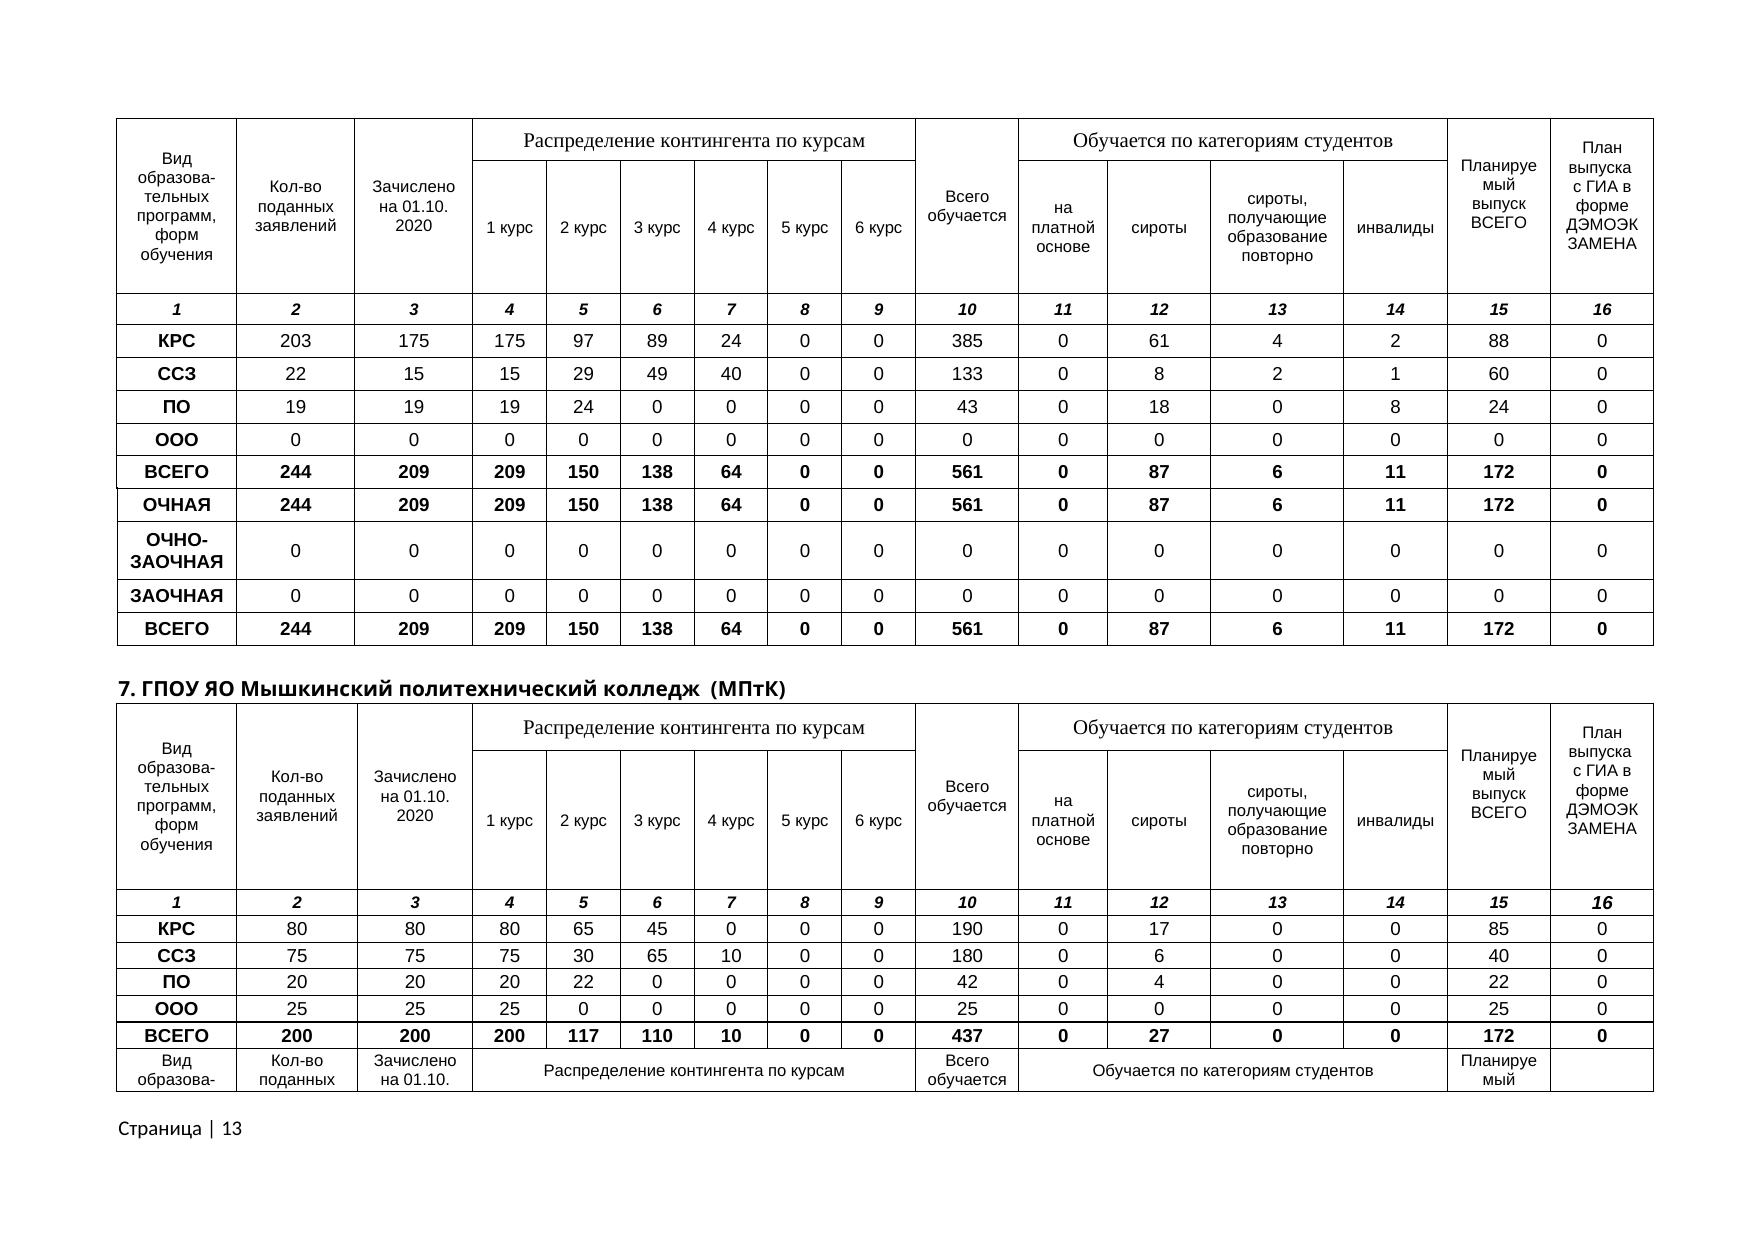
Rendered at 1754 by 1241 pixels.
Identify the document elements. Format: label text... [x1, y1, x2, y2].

table_cell 138 [621, 489, 694, 521]
table_cell 117 [547, 1023, 620, 1048]
table_header Обучается по категориям студентов [1019, 704, 1447, 750]
table_cell 0 [842, 969, 915, 995]
table_cell 17 [1108, 916, 1210, 942]
table_cell 4 курс [695, 161, 767, 293]
table_cell 2 курс [547, 751, 620, 888]
table_cell 209 [473, 456, 546, 488]
table_cell 0 [1019, 489, 1107, 521]
table_cell 4 [473, 890, 546, 915]
table_cell 0 [695, 522, 767, 579]
table_cell КРС [117, 325, 236, 357]
table_cell 0 [695, 424, 767, 455]
table_cell 0 [695, 580, 767, 612]
table_cell 0 [1108, 996, 1210, 1021]
table_cell 0 [1211, 969, 1343, 995]
table_cell 0 [1019, 424, 1107, 455]
table_cell 172 [1448, 456, 1550, 488]
table_cell 0 [1108, 580, 1210, 612]
table_cell 10 [695, 943, 767, 968]
table_cell 64 [695, 613, 767, 645]
table_cell 87 [1108, 456, 1210, 488]
table_cell 49 [621, 358, 694, 389]
table_cell 0 [842, 456, 915, 488]
table_cell 8 [768, 890, 841, 915]
table_cell 42 [916, 969, 1018, 995]
table_cell 0 [842, 996, 915, 1021]
table_header Всего обучается [916, 119, 1018, 293]
table_cell ВСЕГО [117, 456, 236, 488]
table_cell 16 [1551, 294, 1653, 324]
table_cell 0 [842, 522, 915, 579]
table_cell 0 [916, 580, 1018, 612]
table_cell 13 [1211, 890, 1343, 915]
table_header Распределение контингента по курсам [473, 704, 915, 750]
table_cell 1 [1344, 358, 1447, 389]
table_cell 0 [473, 424, 546, 455]
table_cell 11 [1344, 456, 1447, 488]
table_cell ПО [117, 391, 236, 422]
table_cell 6 курс [842, 161, 915, 293]
table_cell 0 [473, 580, 546, 612]
table_cell инвалиды [1344, 751, 1447, 888]
table_cell 25 [473, 996, 546, 1021]
table_cell 40 [695, 358, 767, 389]
table_cell 6 [1211, 456, 1343, 488]
table_cell 0 [768, 969, 841, 995]
table_cell 0 [621, 996, 694, 1021]
table_cell 133 [916, 358, 1018, 389]
table_cell 89 [621, 325, 694, 357]
table_cell 0 [1019, 391, 1107, 422]
table_cell 64 [695, 489, 767, 521]
table_cell 14 [1344, 294, 1447, 324]
table_cell 0 [842, 916, 915, 942]
table_cell ССЗ [117, 358, 236, 389]
table_cell 85 [1448, 916, 1550, 942]
table_cell 0 [768, 996, 841, 1021]
table_cell 80 [237, 916, 357, 942]
table_cell 0 [768, 424, 841, 455]
table_cell на платной основе [1019, 161, 1107, 293]
table_cell 150 [547, 613, 620, 645]
table_cell 150 [547, 489, 620, 521]
table_header План выпуска с ГИА в форме ДЭМОЭКЗАМЕНА [1551, 119, 1653, 293]
table_cell 3 [355, 294, 472, 324]
table_cell 0 [1551, 424, 1653, 455]
table_cell 40 [1448, 943, 1550, 968]
table_cell 11 [1344, 613, 1447, 645]
table_cell 0 [1019, 580, 1107, 612]
table_cell 1 курс [473, 751, 546, 888]
table_cell 0 [1019, 358, 1107, 389]
table_cell 22 [547, 969, 620, 995]
table_cell 22 [237, 358, 354, 389]
table_header Кол-во поданных заявлений [237, 119, 354, 293]
table_cell 0 [1448, 522, 1550, 579]
table_cell 0 [1344, 424, 1447, 455]
table_cell сироты, получающие образование повторно [1211, 161, 1343, 293]
table_cell ООО [117, 996, 236, 1021]
table_cell 244 [237, 489, 354, 521]
table_cell 0 [1211, 580, 1343, 612]
table_cell 0 [916, 424, 1018, 455]
table_cell 0 [842, 613, 915, 645]
table_cell 0 [547, 522, 620, 579]
table_cell 24 [695, 325, 767, 357]
table_cell 0 [1211, 1023, 1343, 1048]
table_cell 15 [355, 358, 472, 389]
table_cell 75 [473, 943, 546, 968]
table_header Планируемый выпуск ВСЕГО [1448, 704, 1550, 888]
table_cell 6 [621, 890, 694, 915]
table_cell 13 [1211, 294, 1343, 324]
table_cell 6 [1108, 943, 1210, 968]
table_cell 0 [842, 424, 915, 455]
table_cell 80 [473, 916, 546, 942]
table_cell 5 [547, 890, 620, 915]
table_cell 0 [1211, 943, 1343, 968]
table_cell 10 [916, 294, 1018, 324]
table_cell 25 [1448, 996, 1550, 1021]
table_cell 0 [1448, 424, 1550, 455]
table_cell 0 [1019, 613, 1107, 645]
table_cell 0 [695, 916, 767, 942]
table_cell 9 [842, 890, 915, 915]
table_cell 6 [1211, 489, 1343, 521]
table_cell 0 [237, 522, 354, 579]
table_cell 12 [1108, 294, 1210, 324]
table_cell 0 [1344, 522, 1447, 579]
table_cell 0 [1211, 996, 1343, 1021]
table_cell 0 [768, 1023, 841, 1048]
table_cell 4 [1108, 969, 1210, 995]
table_cell сироты [1108, 751, 1210, 888]
table_cell 11 [1019, 294, 1107, 324]
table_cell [1551, 1049, 1653, 1091]
table_cell 0 [768, 522, 841, 579]
table_cell 244 [237, 613, 354, 645]
table_cell 0 [842, 580, 915, 612]
table_cell 0 [842, 1023, 915, 1048]
table_cell 0 [1448, 580, 1550, 612]
table_cell 0 [1344, 916, 1447, 942]
table_cell 0 [768, 456, 841, 488]
table_cell 0 [1551, 943, 1653, 968]
table_cell 0 [1551, 969, 1653, 995]
table_cell 244 [237, 456, 354, 488]
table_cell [237, 1049, 357, 1091]
table_cell 15 [1448, 890, 1550, 915]
table_cell 0 [237, 424, 354, 455]
table_cell 0 [768, 391, 841, 422]
table_cell 11 [1344, 489, 1447, 521]
table_cell 10 [916, 890, 1018, 915]
table_cell 0 [1019, 996, 1107, 1021]
table_cell 11 [1019, 890, 1107, 915]
table_cell 0 [621, 391, 694, 422]
table_cell 3 курс [621, 161, 694, 293]
table_cell 0 [768, 580, 841, 612]
table_cell 209 [355, 613, 472, 645]
table_cell 110 [621, 1023, 694, 1048]
table_cell сироты [1108, 161, 1210, 293]
table_cell 0 [621, 522, 694, 579]
table_cell 0 [237, 580, 354, 612]
table_cell 561 [916, 456, 1018, 488]
table_cell 0 [1108, 522, 1210, 579]
table_cell 175 [473, 325, 546, 357]
table_cell 0 [1551, 456, 1653, 488]
table_cell 209 [355, 489, 472, 521]
table_cell 45 [621, 916, 694, 942]
table_cell 0 [1344, 996, 1447, 1021]
table_cell 24 [547, 391, 620, 422]
table_cell 0 [473, 522, 546, 579]
table_cell 65 [621, 943, 694, 968]
table_cell 0 [1019, 325, 1107, 357]
table_cell 0 [768, 489, 841, 521]
table_cell 0 [1551, 489, 1653, 521]
table_cell 97 [547, 325, 620, 357]
table_cell 0 [842, 391, 915, 422]
table_cell ВСЕГО [117, 1023, 236, 1048]
table_cell ОЧНО-ЗАОЧНАЯ [118, 522, 236, 579]
table_cell 203 [237, 325, 354, 357]
table_cell 138 [621, 613, 694, 645]
table_cell 0 [1551, 391, 1653, 422]
table_cell 64 [695, 456, 767, 488]
table_header Зачислено на 01.10. 2020 [358, 704, 472, 888]
table_cell 200 [237, 1023, 357, 1048]
table_cell 1 курс [473, 161, 546, 293]
table_cell 19 [355, 391, 472, 422]
table_cell 7 [695, 294, 767, 324]
table_cell Распределение контингента по курсам [473, 1049, 915, 1091]
table_cell 0 [1551, 358, 1653, 389]
table_cell 150 [547, 456, 620, 488]
table_cell ПО [117, 969, 236, 995]
table_cell 0 [768, 613, 841, 645]
table_cell 0 [768, 325, 841, 357]
table_cell 0 [1551, 325, 1653, 357]
table_cell 209 [473, 489, 546, 521]
table_cell 87 [1108, 489, 1210, 521]
table_cell 0 [1211, 391, 1343, 422]
table_cell 0 [842, 943, 915, 968]
table_cell 0 [1211, 522, 1343, 579]
table_cell инвалиды [1344, 161, 1447, 293]
table_cell 0 [1551, 916, 1653, 942]
table_cell 0 [1108, 424, 1210, 455]
table_cell 3 курс [621, 751, 694, 888]
table_cell ЗАОЧНАЯ [118, 580, 236, 612]
table_cell 0 [1019, 916, 1107, 942]
table_cell 20 [358, 969, 472, 995]
table_cell 61 [1108, 325, 1210, 357]
table_cell 172 [1448, 489, 1550, 521]
table_cell 87 [1108, 613, 1210, 645]
table_cell 190 [916, 916, 1018, 942]
table_cell 561 [916, 489, 1018, 521]
table_cell 2 [237, 890, 357, 915]
table_cell 2 курс [547, 161, 620, 293]
table_cell 0 [1019, 943, 1107, 968]
table_cell 209 [473, 613, 546, 645]
table_cell 0 [768, 358, 841, 389]
table_cell 15 [1448, 294, 1550, 324]
table_cell 0 [1019, 456, 1107, 488]
table_cell 25 [237, 996, 357, 1021]
table_cell 12 [1108, 890, 1210, 915]
table_cell 27 [1108, 1023, 1210, 1048]
table_cell 18 [1108, 391, 1210, 422]
table_cell ОЧНАЯ [118, 489, 236, 521]
table_cell 19 [473, 391, 546, 422]
table_cell 5 курс [768, 161, 841, 293]
table_cell 20 [473, 969, 546, 995]
table_cell 138 [621, 456, 694, 488]
table_cell 0 [916, 522, 1018, 579]
table_cell 0 [1551, 1023, 1653, 1048]
table_cell 0 [1551, 613, 1653, 645]
table_cell 0 [1344, 580, 1447, 612]
table_header Вид образова-тельных программ, форм обучения [117, 704, 236, 888]
table_cell 0 [1019, 522, 1107, 579]
table_cell 437 [916, 1023, 1018, 1048]
table_cell 0 [768, 916, 841, 942]
table_cell 0 [1211, 916, 1343, 942]
table_cell 200 [473, 1023, 546, 1048]
table_cell 60 [1448, 358, 1550, 389]
table_cell 0 [1019, 1023, 1107, 1048]
table_cell 5 [547, 294, 620, 324]
table_cell 0 [547, 424, 620, 455]
table_cell 0 [1344, 1023, 1447, 1048]
table_cell 4 [1211, 325, 1343, 357]
table_cell 1 [117, 294, 236, 324]
table_cell 8 [1108, 358, 1210, 389]
table_cell 0 [621, 580, 694, 612]
table_header Кол-во поданных заявлений [237, 704, 357, 888]
table_cell 0 [1344, 943, 1447, 968]
table_cell 0 [842, 358, 915, 389]
table_cell 75 [358, 943, 472, 968]
table_cell ООО [117, 424, 236, 455]
table_cell 6 [621, 294, 694, 324]
table_cell 1 [117, 890, 236, 915]
table_cell 385 [916, 325, 1018, 357]
table_cell 43 [916, 391, 1018, 422]
table_header Планируемый выпуск ВСЕГО [1448, 119, 1550, 293]
table_cell 0 [621, 969, 694, 995]
table_cell 9 [842, 294, 915, 324]
table_cell 0 [695, 996, 767, 1021]
table_cell 29 [547, 358, 620, 389]
table_cell 3 [358, 890, 472, 915]
table_cell 200 [358, 1023, 472, 1048]
table_cell 209 [355, 456, 472, 488]
table_cell 25 [358, 996, 472, 1021]
table_cell 88 [1448, 325, 1550, 357]
table_cell 0 [355, 522, 472, 579]
table_cell 5 курс [768, 751, 841, 888]
table_cell 75 [237, 943, 357, 968]
table_header Всего обучается [916, 704, 1018, 888]
table_cell 2 [1211, 358, 1343, 389]
table_header Обучается по категориям студентов [1019, 119, 1447, 160]
table_cell Обучается по категориям студентов [1019, 1049, 1447, 1091]
table_cell 0 [695, 969, 767, 995]
table_cell 0 [695, 391, 767, 422]
table_cell ВСЕГО [118, 613, 236, 645]
table_cell 0 [768, 943, 841, 968]
table_cell 10 [695, 1023, 767, 1048]
table_cell сироты, получающие образование повторно [1211, 751, 1343, 888]
table_cell 0 [355, 424, 472, 455]
table_cell 20 [237, 969, 357, 995]
table_cell 8 [1344, 391, 1447, 422]
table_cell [1448, 1049, 1550, 1091]
table_header Вид образова-тельных программ, форм обучения [117, 119, 236, 293]
table_cell 175 [355, 325, 472, 357]
table_cell 0 [547, 996, 620, 1021]
table_cell 0 [842, 489, 915, 521]
table_cell 24 [1448, 391, 1550, 422]
table_cell 4 [473, 294, 546, 324]
table_cell 0 [1344, 969, 1447, 995]
text 7. ГПОУ ЯО Мышкинский политехнический колледж (МПтК) [118, 646, 1636, 703]
table_cell 0 [1211, 424, 1343, 455]
table_cell КРС [117, 916, 236, 942]
table_cell 7 [695, 890, 767, 915]
table_cell 0 [355, 580, 472, 612]
table_cell 22 [1448, 969, 1550, 995]
table_cell 0 [1551, 522, 1653, 579]
table_cell 6 [1211, 613, 1343, 645]
table_header Распределение контингента по курсам [473, 119, 915, 160]
table_cell 172 [1448, 1023, 1550, 1048]
table_cell 2 [237, 294, 354, 324]
table_cell 180 [916, 943, 1018, 968]
table_cell 19 [237, 391, 354, 422]
table_cell 8 [768, 294, 841, 324]
table_header Зачислено на 01.10. 2020 [355, 119, 472, 293]
table_cell 25 [916, 996, 1018, 1021]
table_cell 16 [1551, 890, 1653, 915]
table_cell 0 [1019, 969, 1107, 995]
table_cell 4 курс [695, 751, 767, 888]
table_cell 0 [1551, 996, 1653, 1021]
table_cell Всего обучается [916, 1049, 1018, 1091]
table_cell 0 [1551, 580, 1653, 612]
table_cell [358, 1049, 472, 1091]
table_cell 30 [547, 943, 620, 968]
table_cell 80 [358, 916, 472, 942]
table_header План выпуска с ГИА в форме ДЭМОЭКЗАМЕНА [1551, 704, 1653, 888]
table_cell 65 [547, 916, 620, 942]
table_cell 0 [547, 580, 620, 612]
table_cell 2 [1344, 325, 1447, 357]
table_cell 0 [842, 325, 915, 357]
table_cell ССЗ [117, 943, 236, 968]
table_cell 15 [473, 358, 546, 389]
table_cell 0 [621, 424, 694, 455]
table_cell 14 [1344, 890, 1447, 915]
table_cell 561 [916, 613, 1018, 645]
table_cell на платной основе [1019, 751, 1107, 888]
table_cell 172 [1448, 613, 1550, 645]
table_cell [117, 1049, 236, 1091]
table_cell 6 курс [842, 751, 915, 888]
